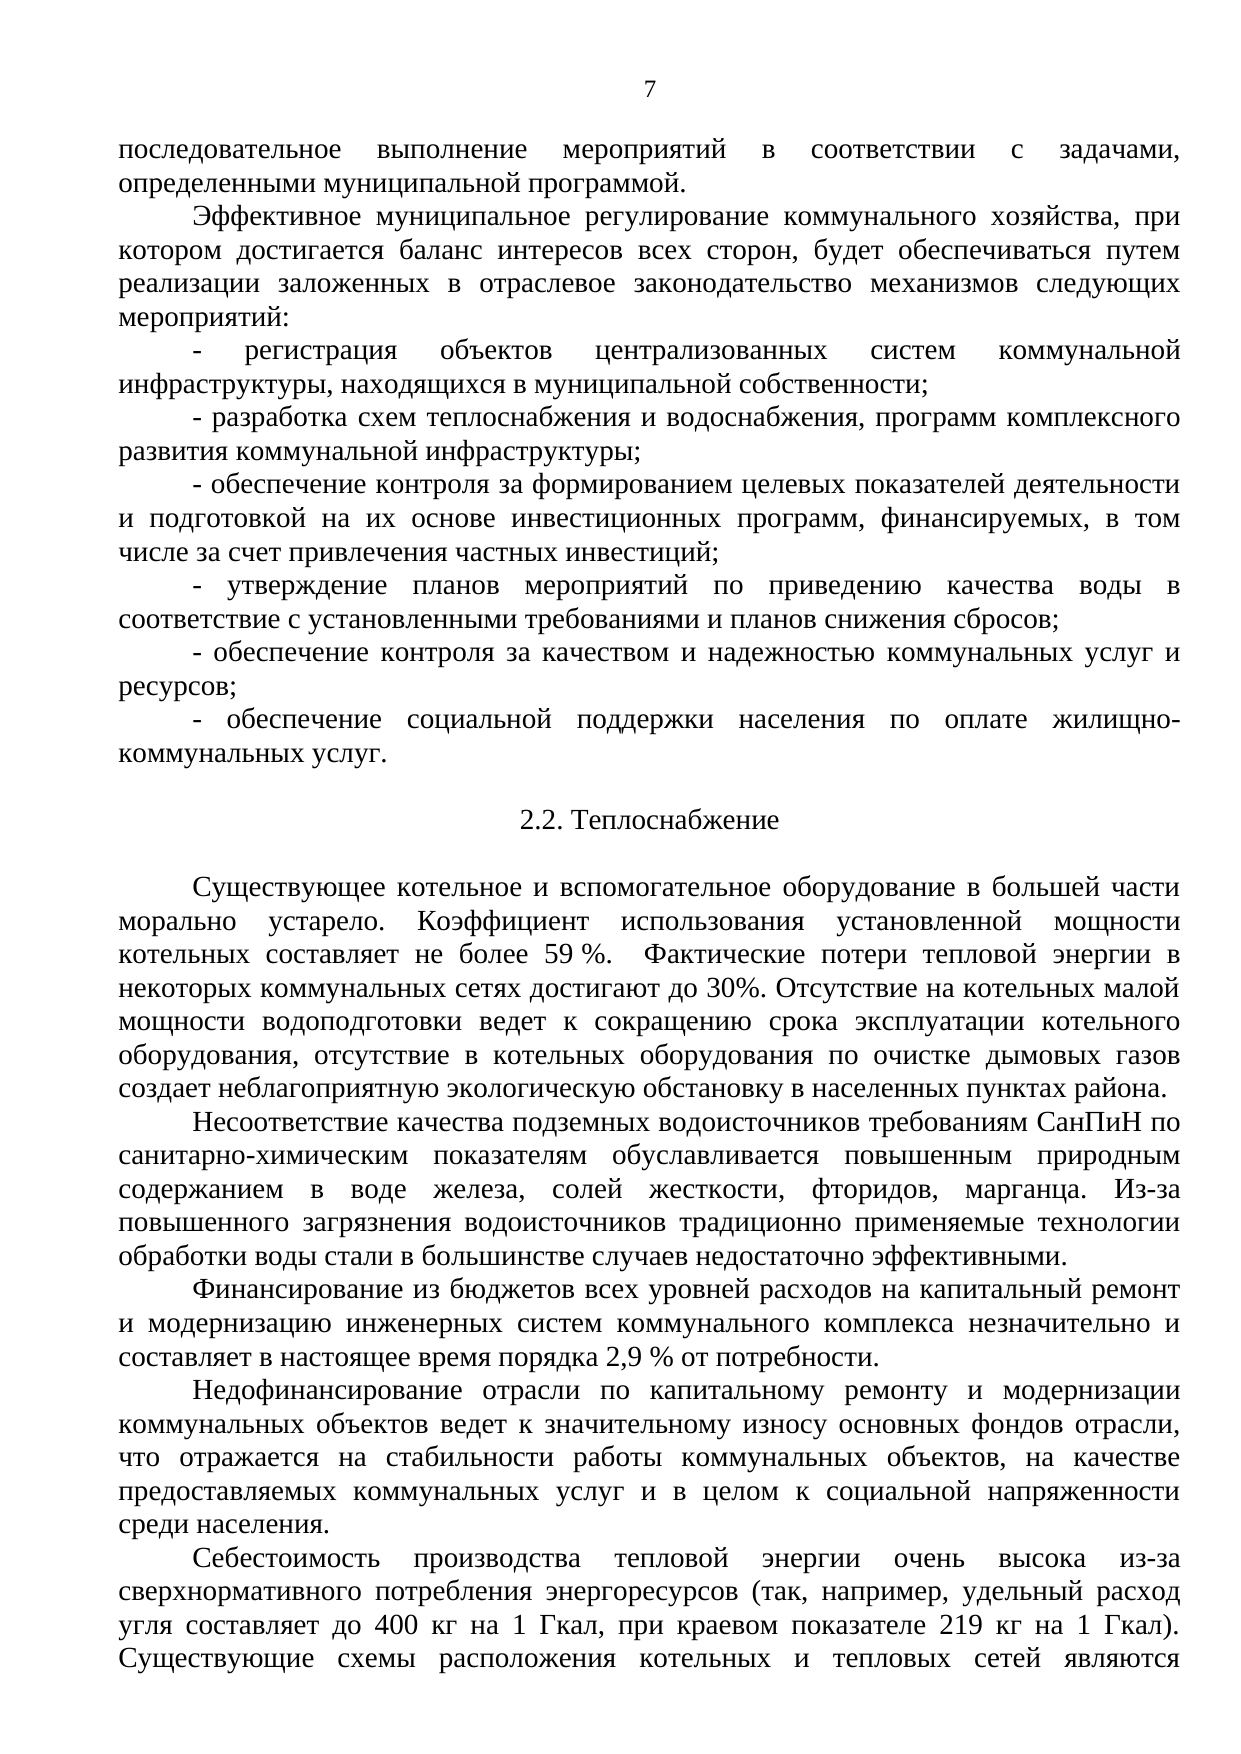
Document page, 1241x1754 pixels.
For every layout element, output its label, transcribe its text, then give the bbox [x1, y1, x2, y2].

text Существующее котельное и вспомогательное оборудование в большей части морально устарело. Коэффициент использования установленной мощности котельных составляет не более 59 %. Фактические потери тепловой энергии в некоторых коммунальных сетях достигают до 30%. Отсутствие на котельных малой мощности водоподготовки ведет к сокращению срока эксплуатации котельного оборудования, отсутствие в котельных оборудования по очистке дымовых газов создает неблагоприятную экологическую обстановку в населенных пунктах района. [118, 869, 1181, 1104]
text Недофинансирование отрасли по капитальному ремонту и модернизации коммунальных объектов ведет к значительному износу основных фондов отрасли, что отражается на стабильности работы коммунальных объектов, на качестве предоставляемых коммунальных услуг и в целом к социальной напряженности среди населения. [118, 1372, 1181, 1540]
text Финансирование из бюджетов всех уровней расходов на капитальный ремонт и модернизацию инженерных систем коммунального комплекса незначительно и составляет в настоящее время порядка 2,9 % от потребности. [118, 1272, 1181, 1372]
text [118, 131, 1181, 198]
list - обеспечение социальной поддержки населения по оплате жилищно-коммунальных услуг. [118, 701, 1181, 768]
text 2.2. Теплоснабжение [118, 802, 1181, 836]
list - регистрация объектов централизованных систем коммунальной инфраструктуры, находящихся в муниципальной собственности; [118, 332, 1181, 399]
list - обеспечение контроля за качеством и надежностью коммунальных услуг и ресурсов; [118, 634, 1181, 701]
list - утверждение планов мероприятий по приведению качества воды в соответствие с установленными требованиями и планов снижения сбросов; [118, 567, 1181, 634]
list - разработка схем теплоснабжения и водоснабжения, программ комплексного развития коммунальной инфраструктуры; [118, 399, 1181, 467]
list - обеспечение контроля за формированием целевых показателей деятельности и подготовкой на их основе инвестиционных программ, финансируемых, в том числе за счет привлечения частных инвестиций; [118, 467, 1181, 567]
list Эффективное муниципальное регулирование коммунального хозяйства, при котором достигается баланс интересов всех сторон, будет обеспечиваться путем реализации заложенных в отраслевое законодательство механизмов следующих мероприятий: [118, 198, 1181, 332]
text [118, 1540, 1181, 1674]
text Несоответствие качества подземных водоисточников требованиям СанПиН по санитарно-химическим показателям обуславливается повышенным природным содержанием в воде железа, солей жесткости, фторидов, марганца. Из-за повышенного загрязнения водоисточников традиционно применяемые технологии обработки воды стали в большинстве случаев недостаточно эффективными. [118, 1104, 1181, 1272]
